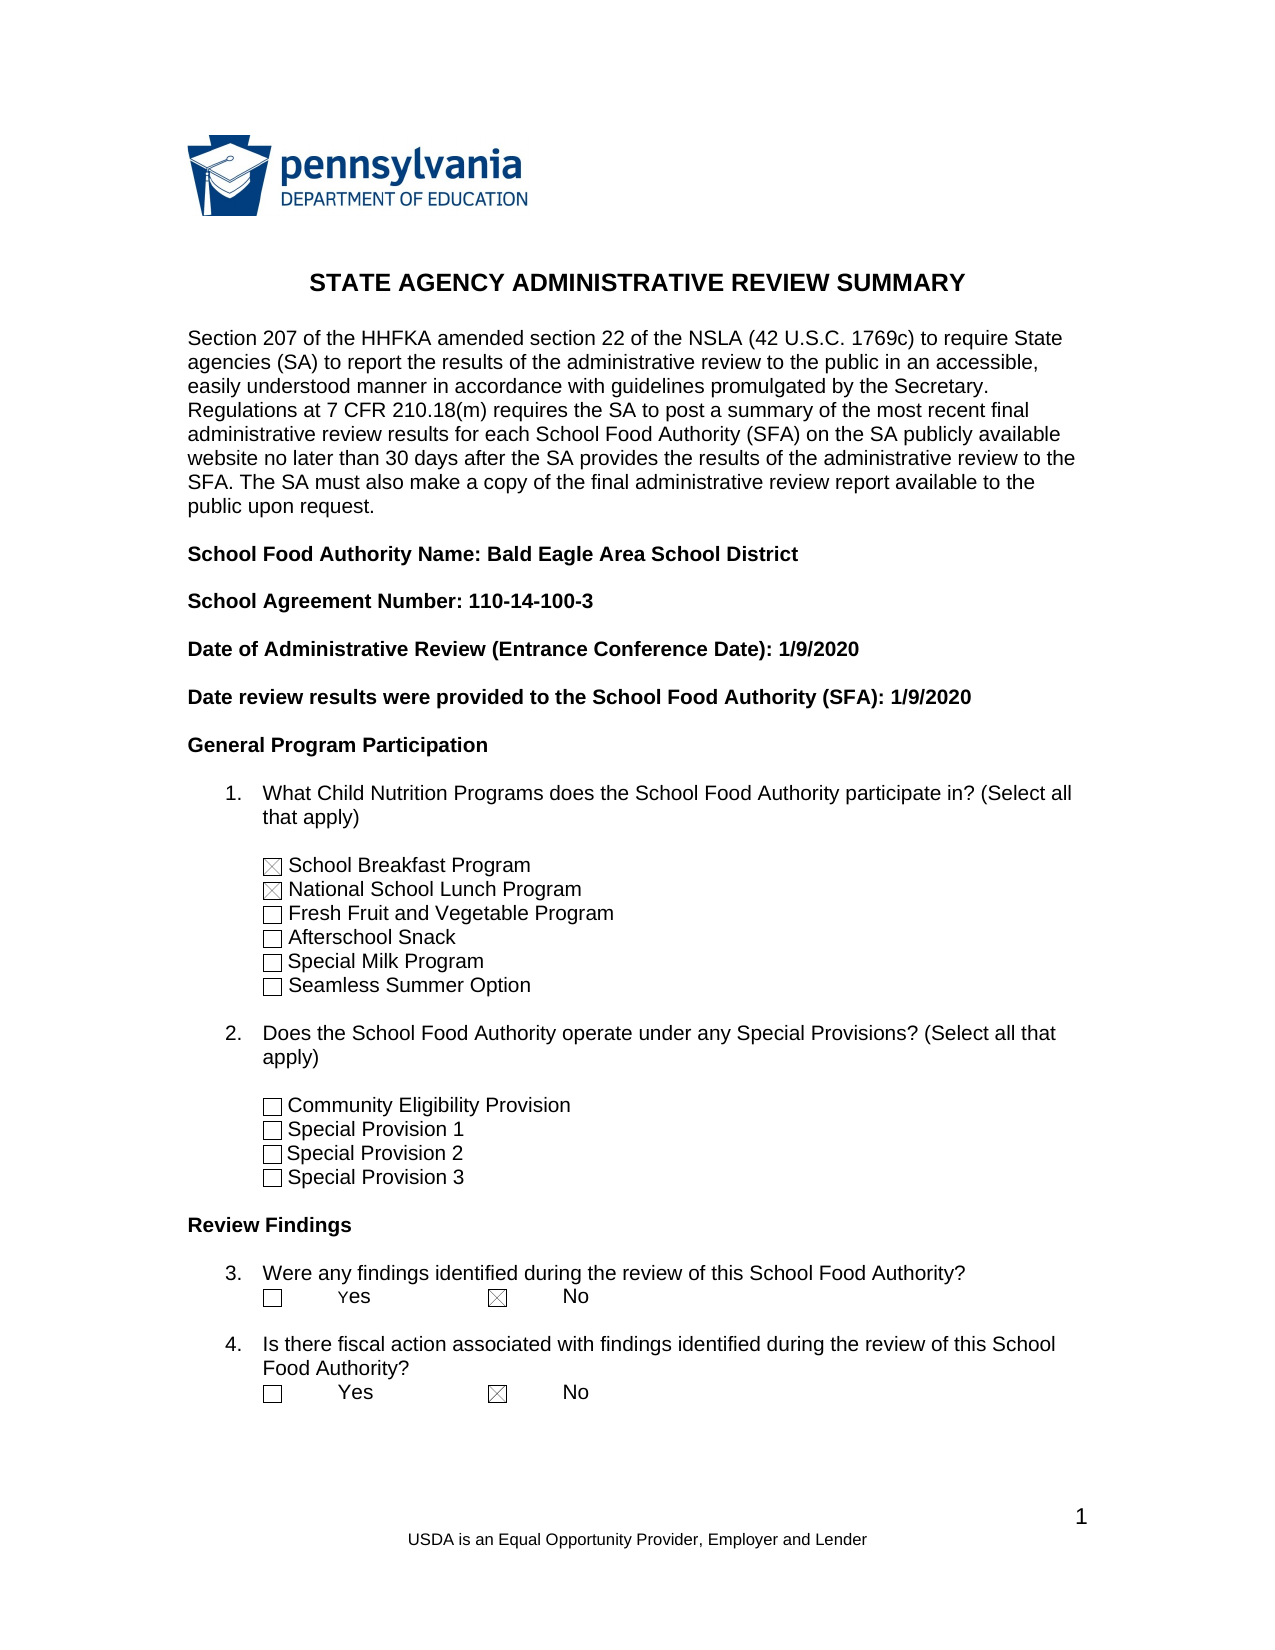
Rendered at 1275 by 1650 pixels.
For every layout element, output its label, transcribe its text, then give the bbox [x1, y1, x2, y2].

text Fresh Fruit and Vegetable Program [187, 901, 1087, 925]
list Is there fiscal action associated with findings identified during the review of this School Food Authority? [225, 1332, 1087, 1380]
list What Child Nutrition Programs does the School Food Authority participate in? (Select all that apply) [225, 781, 1087, 829]
text Section 207 of the HHFKA amended section 22 of the NSLA (42 U.S.C. 1769c) to require State agencies (SA) to report the results of the administrative review to the public in an accessible, easily understood manner in accordance with guidelines promulgated by the Secretary. Regulations at 7 CFR 210.18(m) requires the SA to post a summary of the most recent final administrative review results for each School Food Authority (SFA) on the SA publicly available website no later than 30 days after the SA provides the results of the administrative review to the SFA. The SA must also make a copy of the final administrative review report available to the public upon request. [187, 326, 1087, 517]
text Afterschool Snack [187, 925, 1087, 949]
text School Food Authority Name: Bald Eagle Area School District [187, 541, 1087, 565]
text School Breakfast Program [187, 853, 1087, 877]
text Date of Administrative Review (Entrance Conference Date): 1/9/2020 [187, 637, 1087, 661]
text Yes No [225, 1380, 1087, 1404]
list Were any findings identified during the review of this School Food Authority? [225, 1260, 1087, 1284]
list Does the School Food Authority operate under any Special Provisions? (Select all that apply) [225, 1021, 1087, 1069]
text STATE AGENCY ADMINISTRATIVE REVIEW SUMMARY [187, 268, 1087, 297]
text Seamless Summer Option [187, 973, 1087, 997]
text Yes No [187, 1284, 1087, 1308]
text Review Findings [187, 1212, 1087, 1236]
text Special Milk Program [187, 949, 1087, 973]
text Special Provision 2 [262, 1141, 1087, 1164]
text General Program Participation [187, 733, 1087, 757]
text Community Eligibility Provision [262, 1093, 1087, 1117]
text Date review results were provided to the School Food Authority (SFA): 1/9/2020 [187, 685, 1087, 709]
picture [187, 135, 530, 216]
text Special Provision 1 [262, 1117, 1087, 1141]
text Special Provision 3 [262, 1164, 1087, 1188]
text National School Lunch Program [262, 877, 1087, 901]
text School Agreement Number: 110-14-100-3 [187, 589, 1087, 613]
